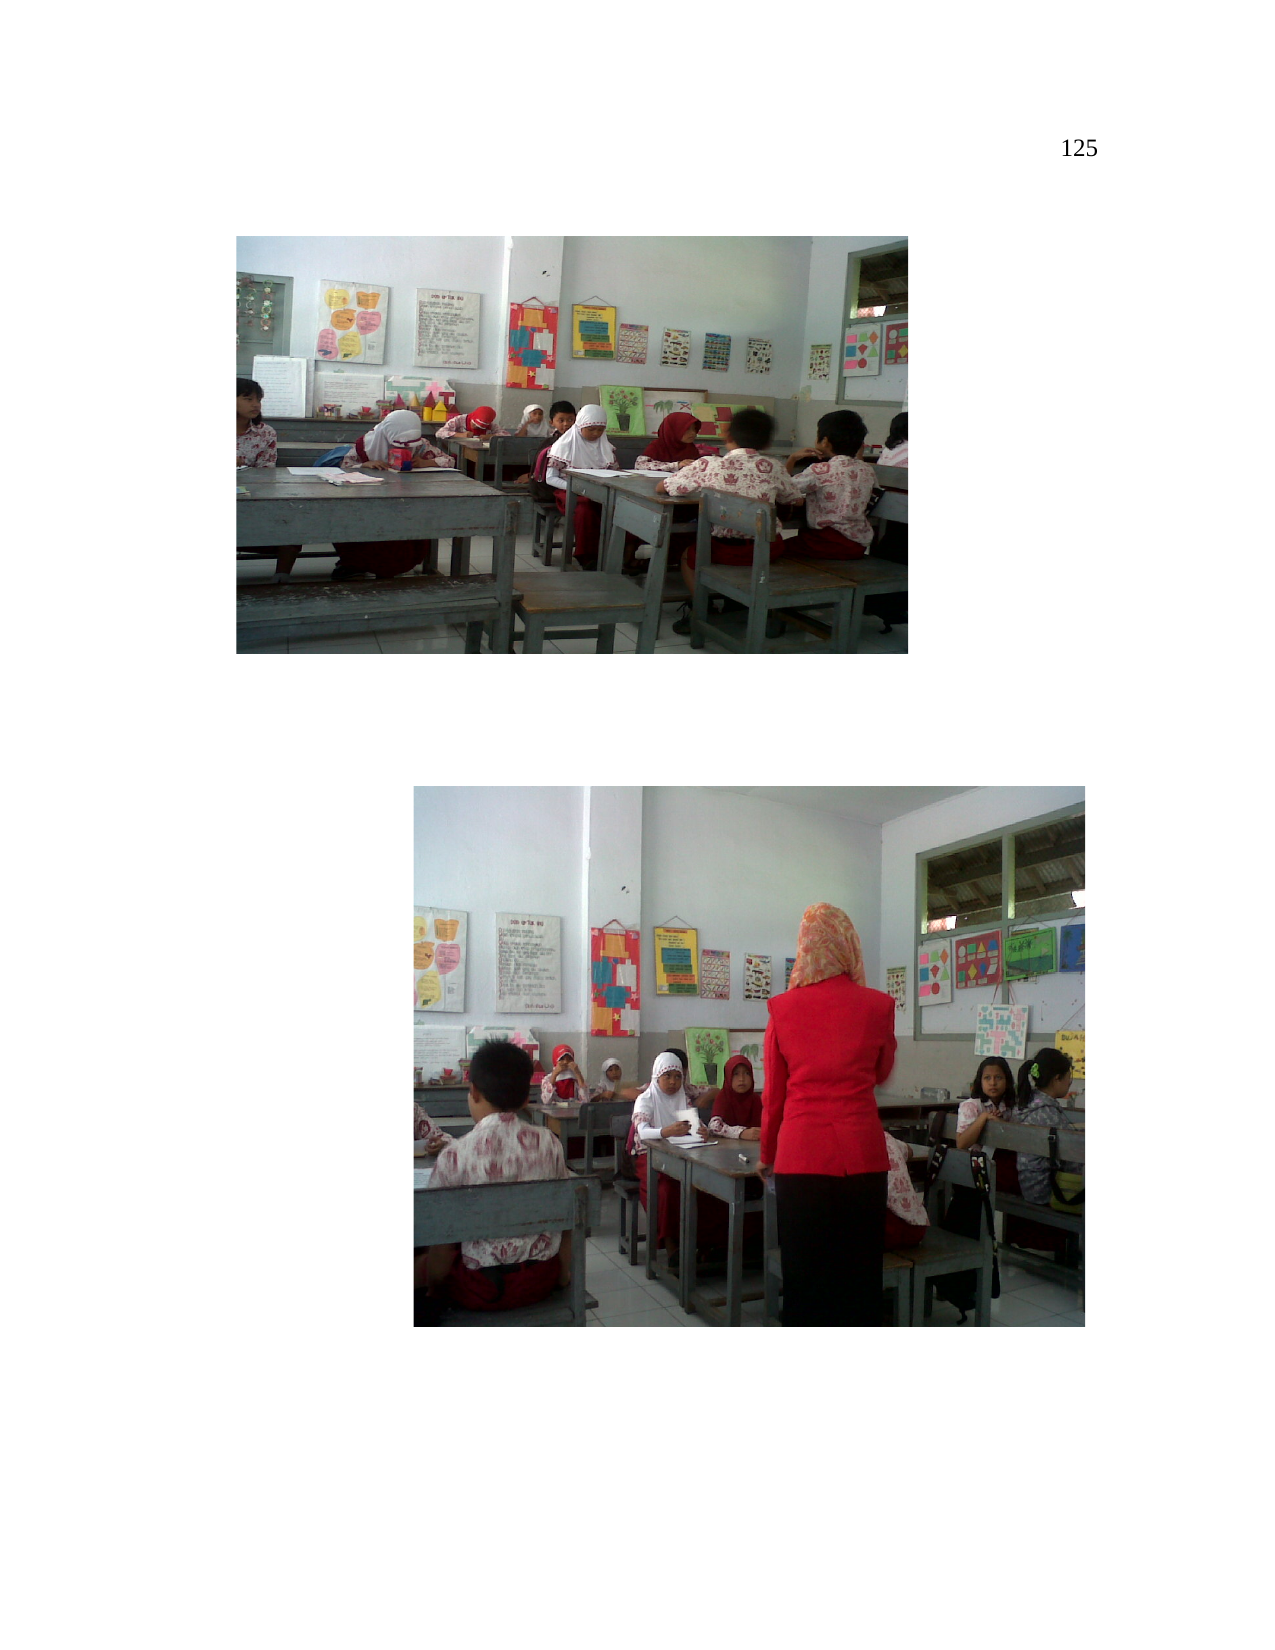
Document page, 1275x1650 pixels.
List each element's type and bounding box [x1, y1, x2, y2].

picture [236, 236, 909, 654]
picture [413, 786, 1086, 1327]
